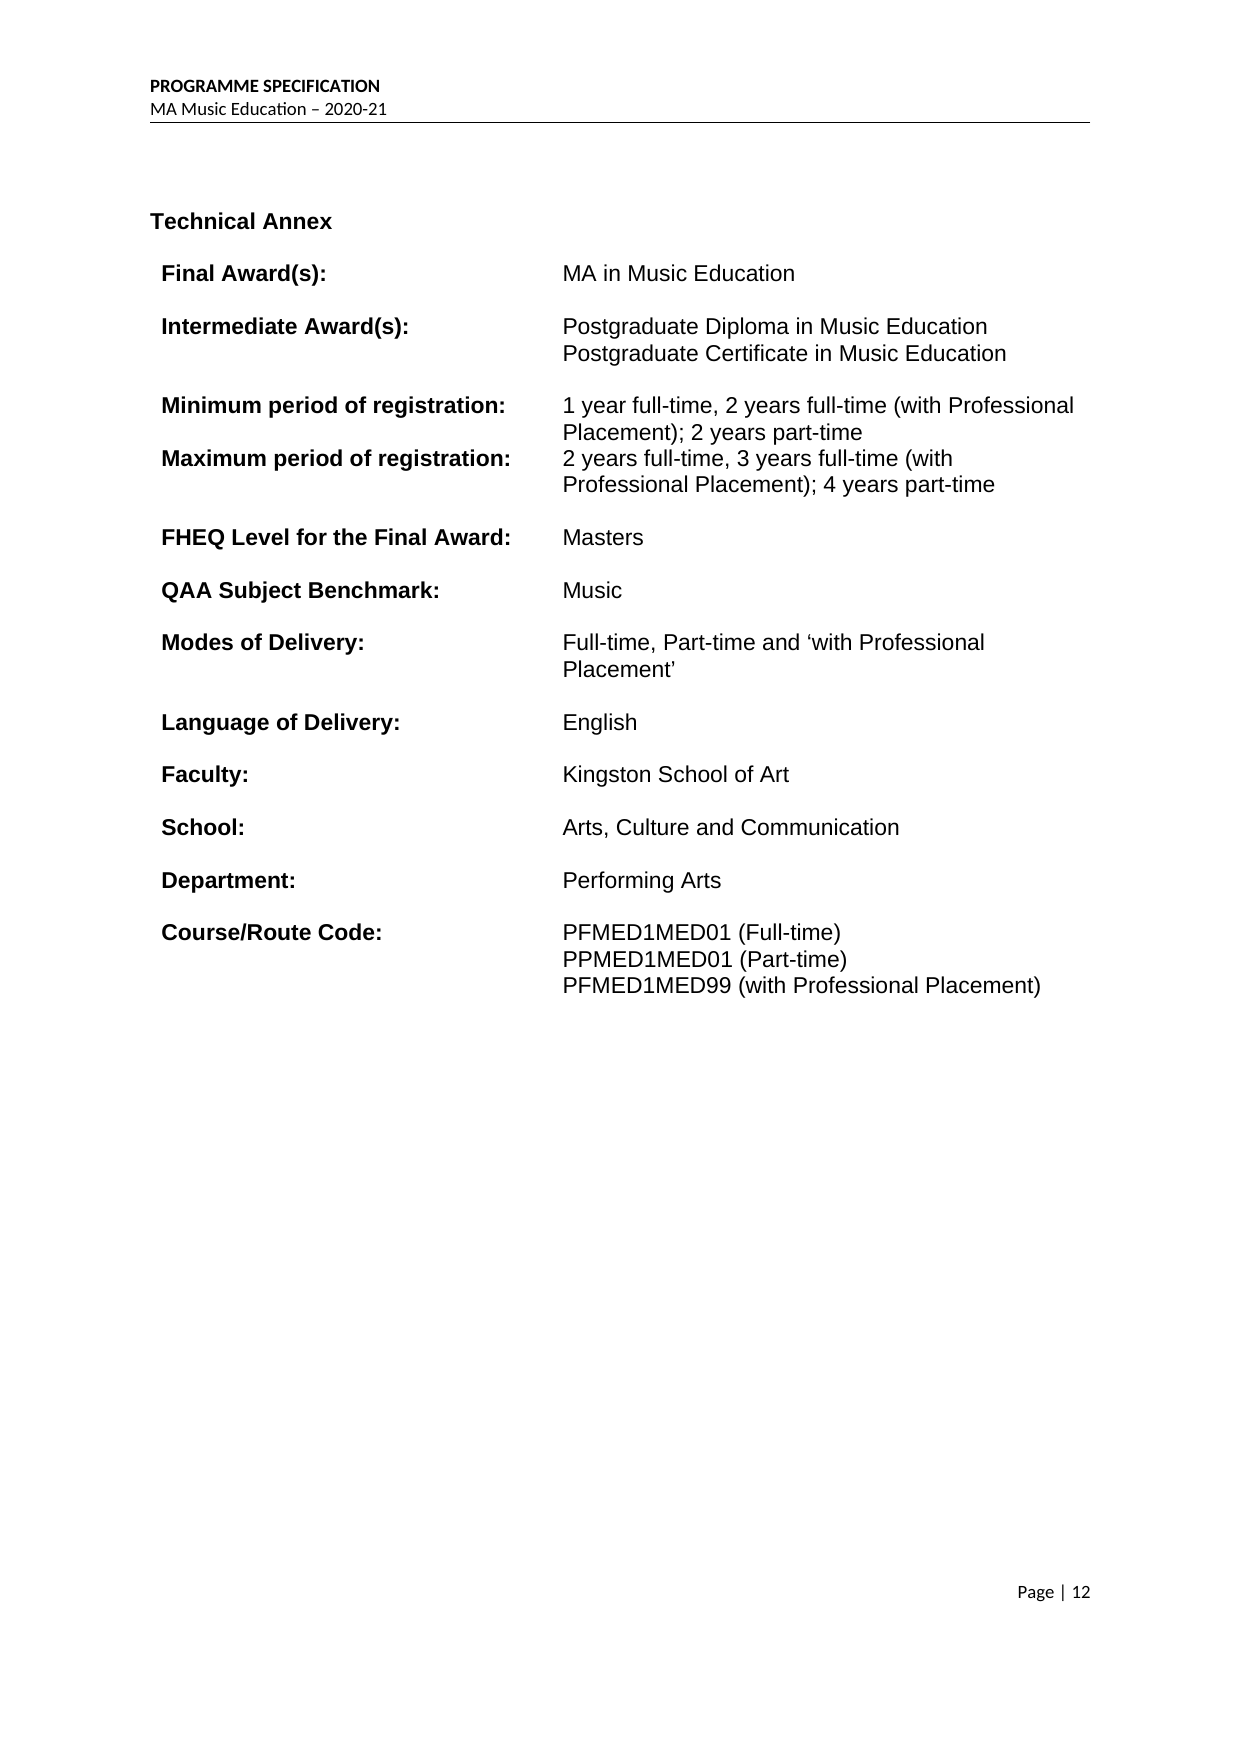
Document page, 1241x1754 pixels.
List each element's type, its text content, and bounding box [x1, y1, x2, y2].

table_cell Performing Arts [551, 867, 1090, 919]
table_cell QAA Subject Benchmark: [150, 577, 551, 629]
table_cell 2 years full-time, 3 years full-time (with Professional Placement); 4 years part-time [551, 445, 1090, 524]
table_cell 1 year full-time, 2 years full-time (with Professional Placement); 2 years part-time [551, 392, 1090, 445]
table_cell Full-time, Part-time and ‘with Professional Placement’ [551, 629, 1090, 708]
table_cell Masters [551, 524, 1090, 577]
table_cell Arts, Culture and Communication [551, 814, 1090, 867]
table_cell Maximum period of registration: [150, 445, 551, 524]
table_cell Course/Route Code: [150, 919, 551, 1025]
table_cell Postgraduate Diploma in Music Education Postgraduate Certificate in Music Education [551, 313, 1090, 392]
table_cell Department: [150, 867, 551, 919]
table_cell Language of Delivery: [150, 709, 551, 761]
table_header MA in Music Education [551, 260, 1090, 313]
text Technical Annex [150, 208, 1090, 234]
table_cell FHEQ Level for the Final Award: [150, 524, 551, 577]
table_header Final Award(s): [150, 260, 551, 313]
table_cell Minimum period of registration: [150, 392, 551, 445]
table_cell PFMED1MED01 (Full-time) PPMED1MED01 (Part-time) PFMED1MED99 (with Professional Placement) [551, 919, 1090, 1025]
table_cell School: [150, 814, 551, 867]
table_cell Intermediate Award(s): [150, 313, 551, 392]
table_cell Kingston School of Art [551, 761, 1090, 814]
table_cell Music [551, 577, 1090, 629]
table_cell Modes of Delivery: [150, 629, 551, 708]
table_cell Faculty: [150, 761, 551, 814]
table_cell English [551, 709, 1090, 761]
